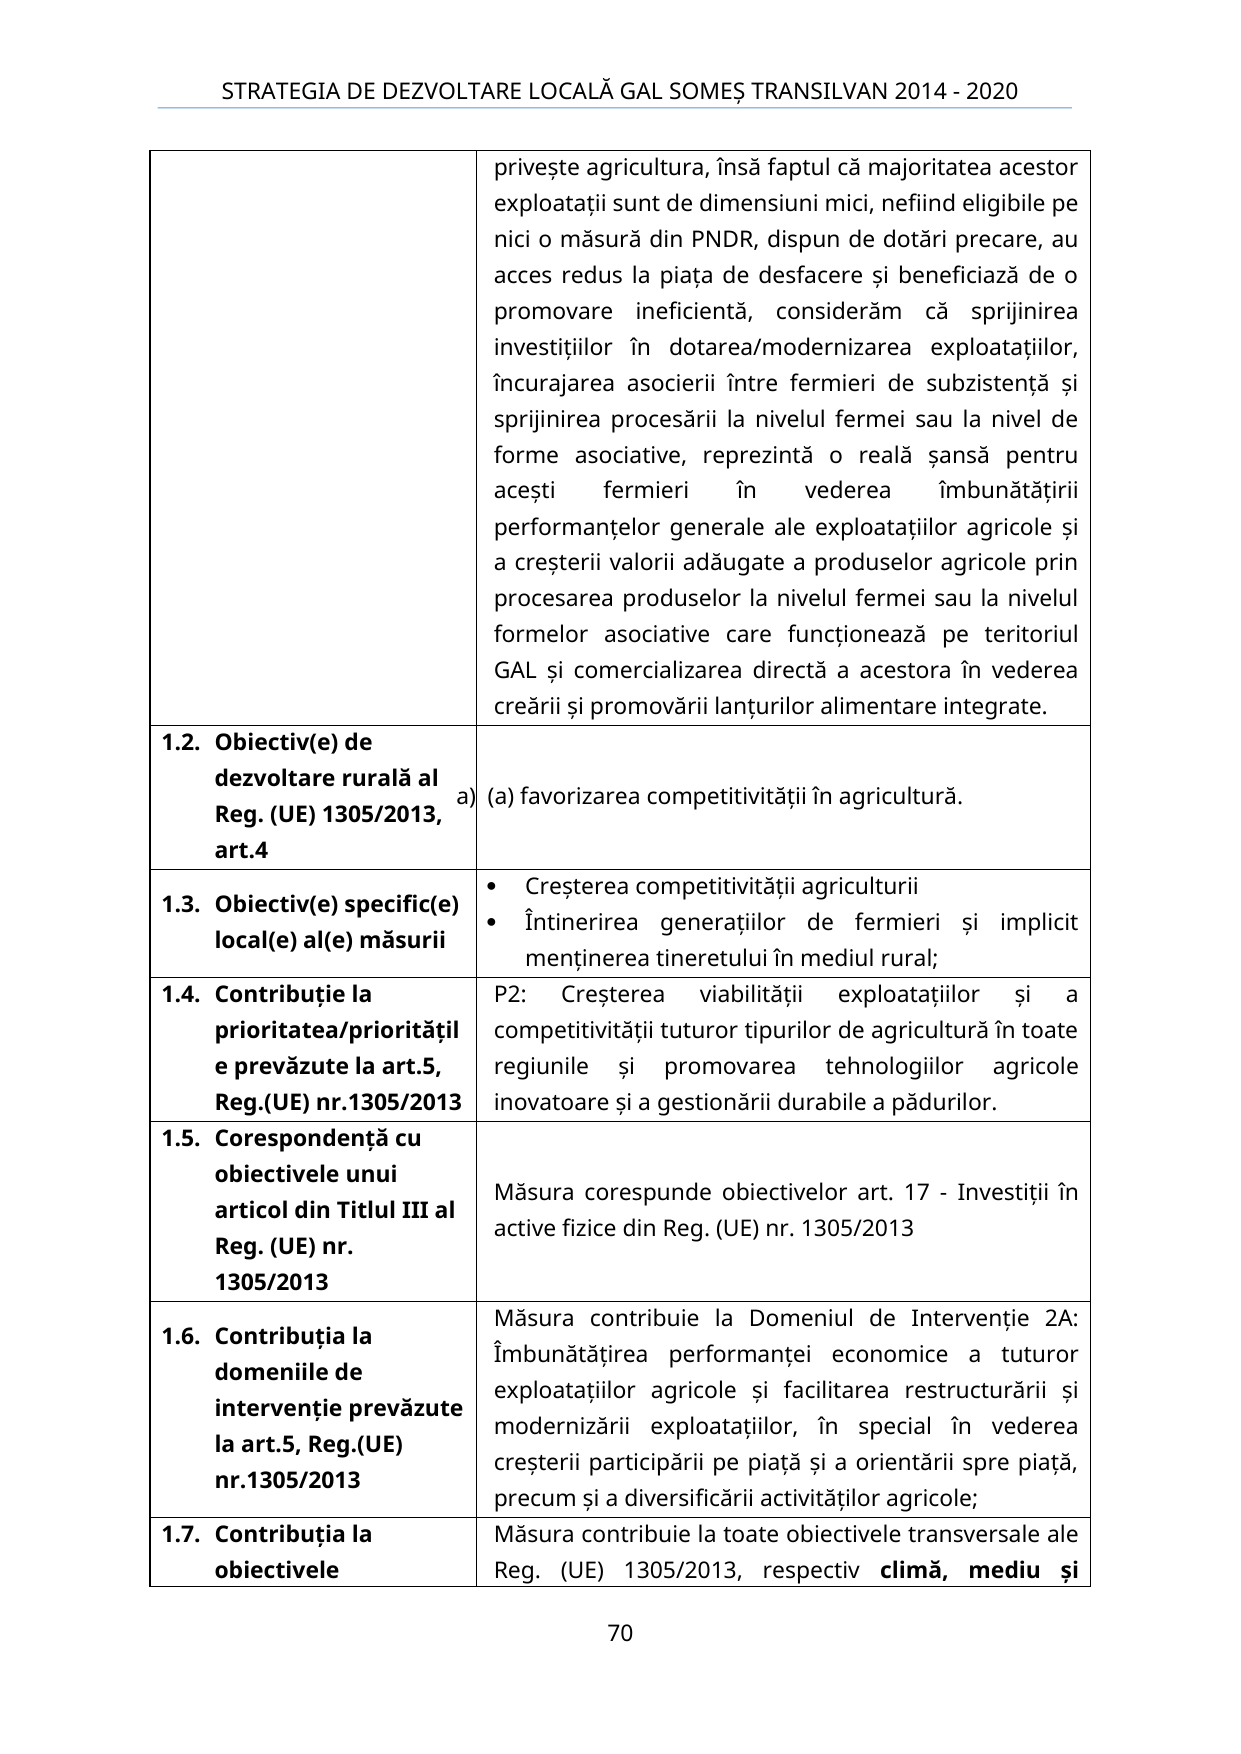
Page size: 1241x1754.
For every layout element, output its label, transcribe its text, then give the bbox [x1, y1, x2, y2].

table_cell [477, 151, 1090, 725]
table_cell Obiectiv(e) specific(e) local(e) al(e) măsurii [151, 870, 476, 977]
table_cell Corespondență cu obiectivele unui articol din Titlul III al Reg. (UE) nr. 1305/2013 [151, 1122, 476, 1301]
table_cell Obiectiv(e) de dezvoltare rurală al Reg. (UE) 1305/2013, art.4 [151, 726, 476, 869]
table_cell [151, 151, 476, 725]
table_cell P2: Creșterea viabilității exploatațiilor și a competitivității tuturor tipurilor de agricultură în toate regiunile și promovarea tehnologiilor agricole inovatoare și a gestionării durabile a pădurilor. [477, 978, 1090, 1121]
table_cell Măsura contribuie la Domeniul de Intervenție 2A: Îmbunătățirea performanței economice a tuturor exploatațiilor agricole și facilitarea restructurării și modernizării exploatațiilor, în special în vederea creșterii participării pe piață și a orientării spre piață, precum și a diversificării activităților agricole; [477, 1302, 1090, 1517]
table_cell Contribuția la domeniile de intervenție prevăzute la art.5, Reg.(UE) nr.1305/2013 [151, 1302, 476, 1517]
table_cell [151, 1518, 476, 1586]
table_cell Măsura corespunde obiectivelor art. 17 - Investiții în active fizice din Reg. (UE) nr. 1305/2013 [477, 1122, 1090, 1301]
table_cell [477, 1518, 1090, 1586]
table_cell Creșterea competitivității agriculturii Întinerirea generațiilor de fermieri și implicit menținerea tineretului în mediul rural; [477, 870, 1090, 977]
table_cell Contribuție la prioritatea/prioritățile prevăzute la art.5, Reg.(UE) nr.1305/2013 [151, 978, 476, 1121]
table_cell (a) favorizarea competitivității în agricultură. [477, 726, 1090, 869]
